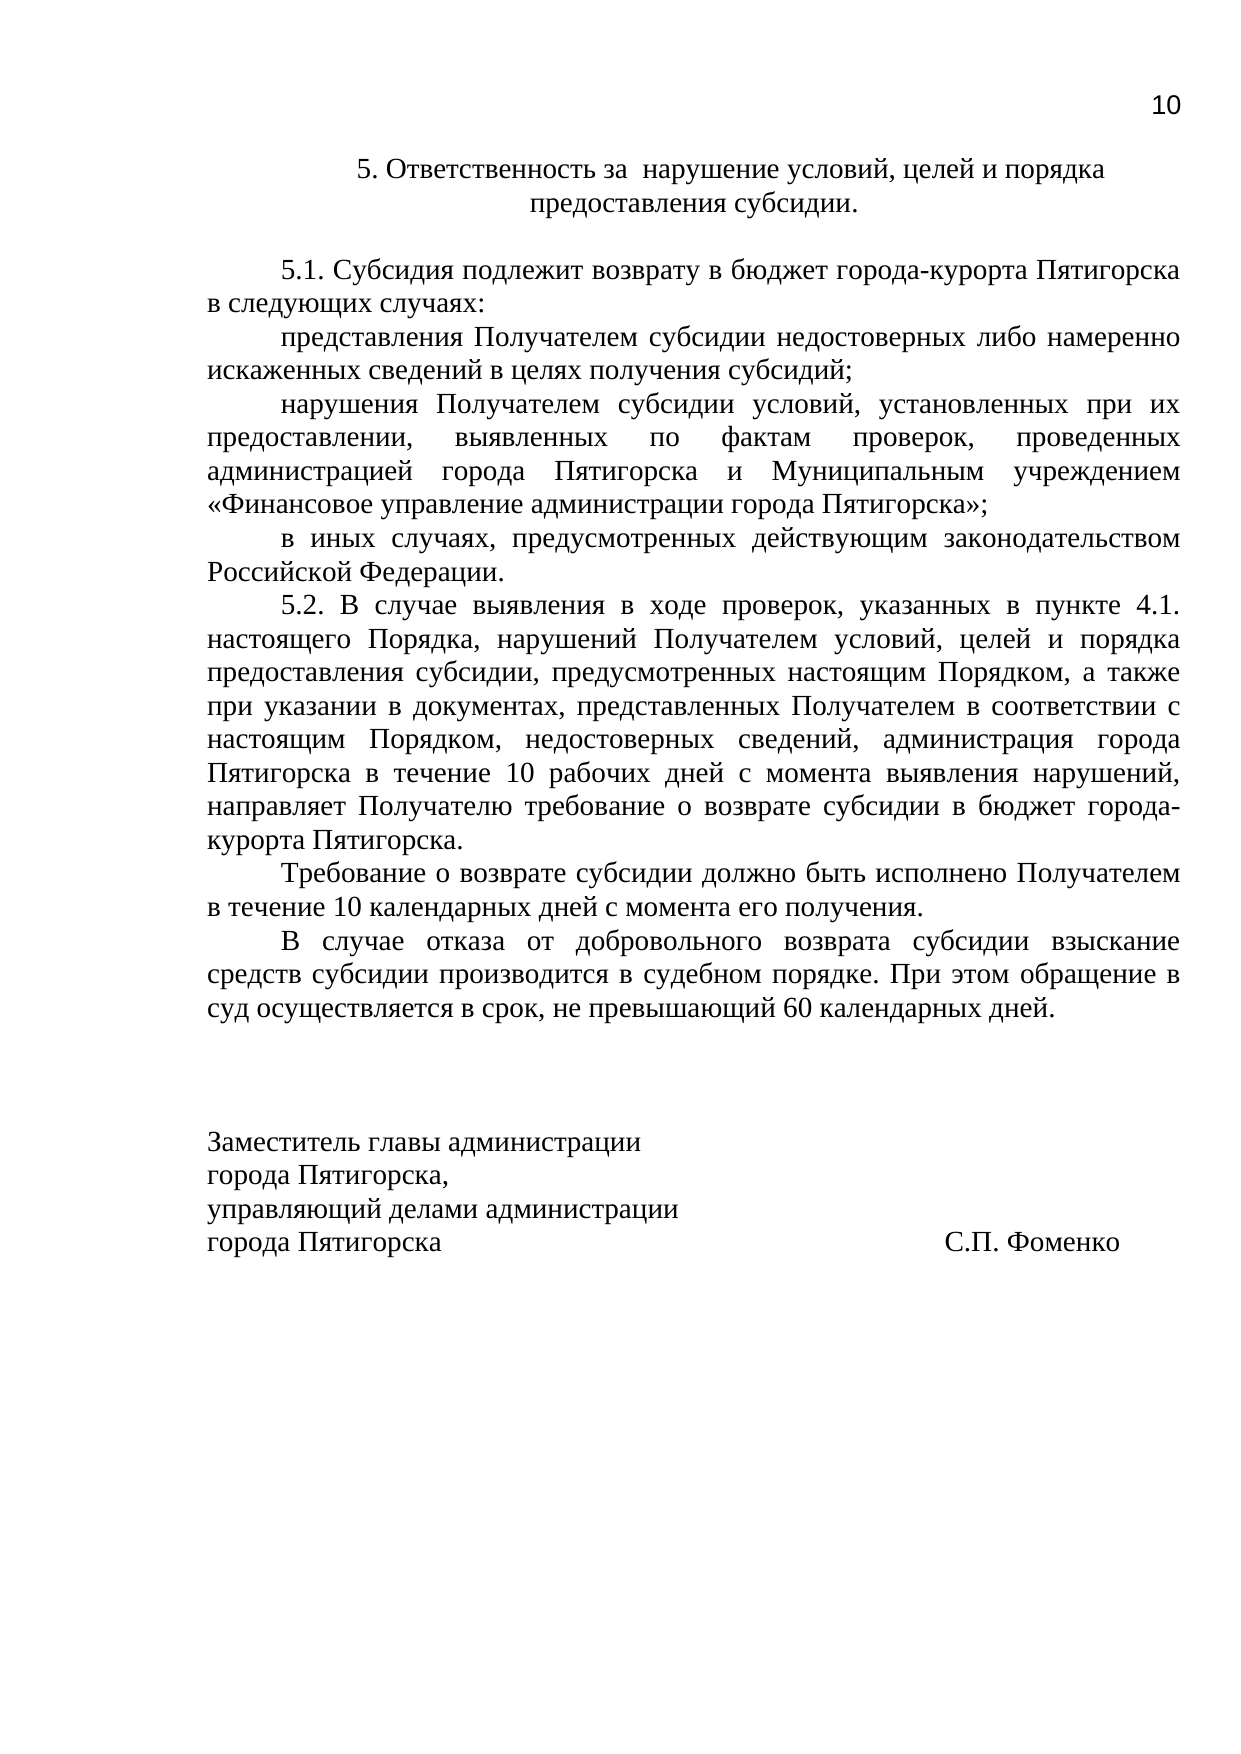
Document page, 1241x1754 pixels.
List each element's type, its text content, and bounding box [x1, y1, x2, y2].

text города Пятигорска С.П. Фоменко [207, 1224, 1181, 1258]
text управляющий делами администрации [207, 1191, 1181, 1224]
text Заместитель главы администрации [207, 1124, 1181, 1157]
list нарушения Получателем субсидии условий, установленных при их предоставлении, выявленных по фактам проверок, проведенных администрацией города Пятигорска и Муниципальным учреждением «Финансовое управление администрации города Пятигорска»; [207, 386, 1181, 520]
text 5.1. Субсидия подлежит возврату в бюджет города-курорта Пятигорска в следующих случаях: [207, 252, 1181, 319]
text представления Получателем субсидии недостоверных либо намеренно искаженных сведений в целях получения субсидий; [207, 319, 1181, 386]
text 5.2. В случае выявления в ходе проверок, указанных в пункте 4.1. настоящего Порядка, нарушений Получателем условий, целей и порядка предоставления субсидии, предусмотренных настоящим Порядком, а также при указании в документах, представленных Получателем в соответствии с настоящим Порядком, недостоверных сведений, администрация города Пятигорска в течение 10 рабочих дней с момента выявления нарушений, направляет Получателю требование о возврате субсидии в бюджет города-курорта Пятигорска. [207, 587, 1181, 856]
text Требование о возврате субсидии должно быть исполнено Получателем в течение 10 календарных дней с момента его получения. [207, 856, 1181, 923]
text города Пятигорска, [207, 1157, 1181, 1191]
text В случае отказа от добровольного возврата субсидии взыскание средств субсидии производится в судебном порядке. При этом обращение в суд осуществляется в срок, не превышающий 60 календарных дней. [207, 923, 1181, 1023]
text в иных случаях, предусмотренных действующим законодательством Российской Федерации. [207, 520, 1181, 587]
text 5. Ответственность за нарушение условий, целей и порядка предоставления субсидии. [207, 151, 1181, 218]
